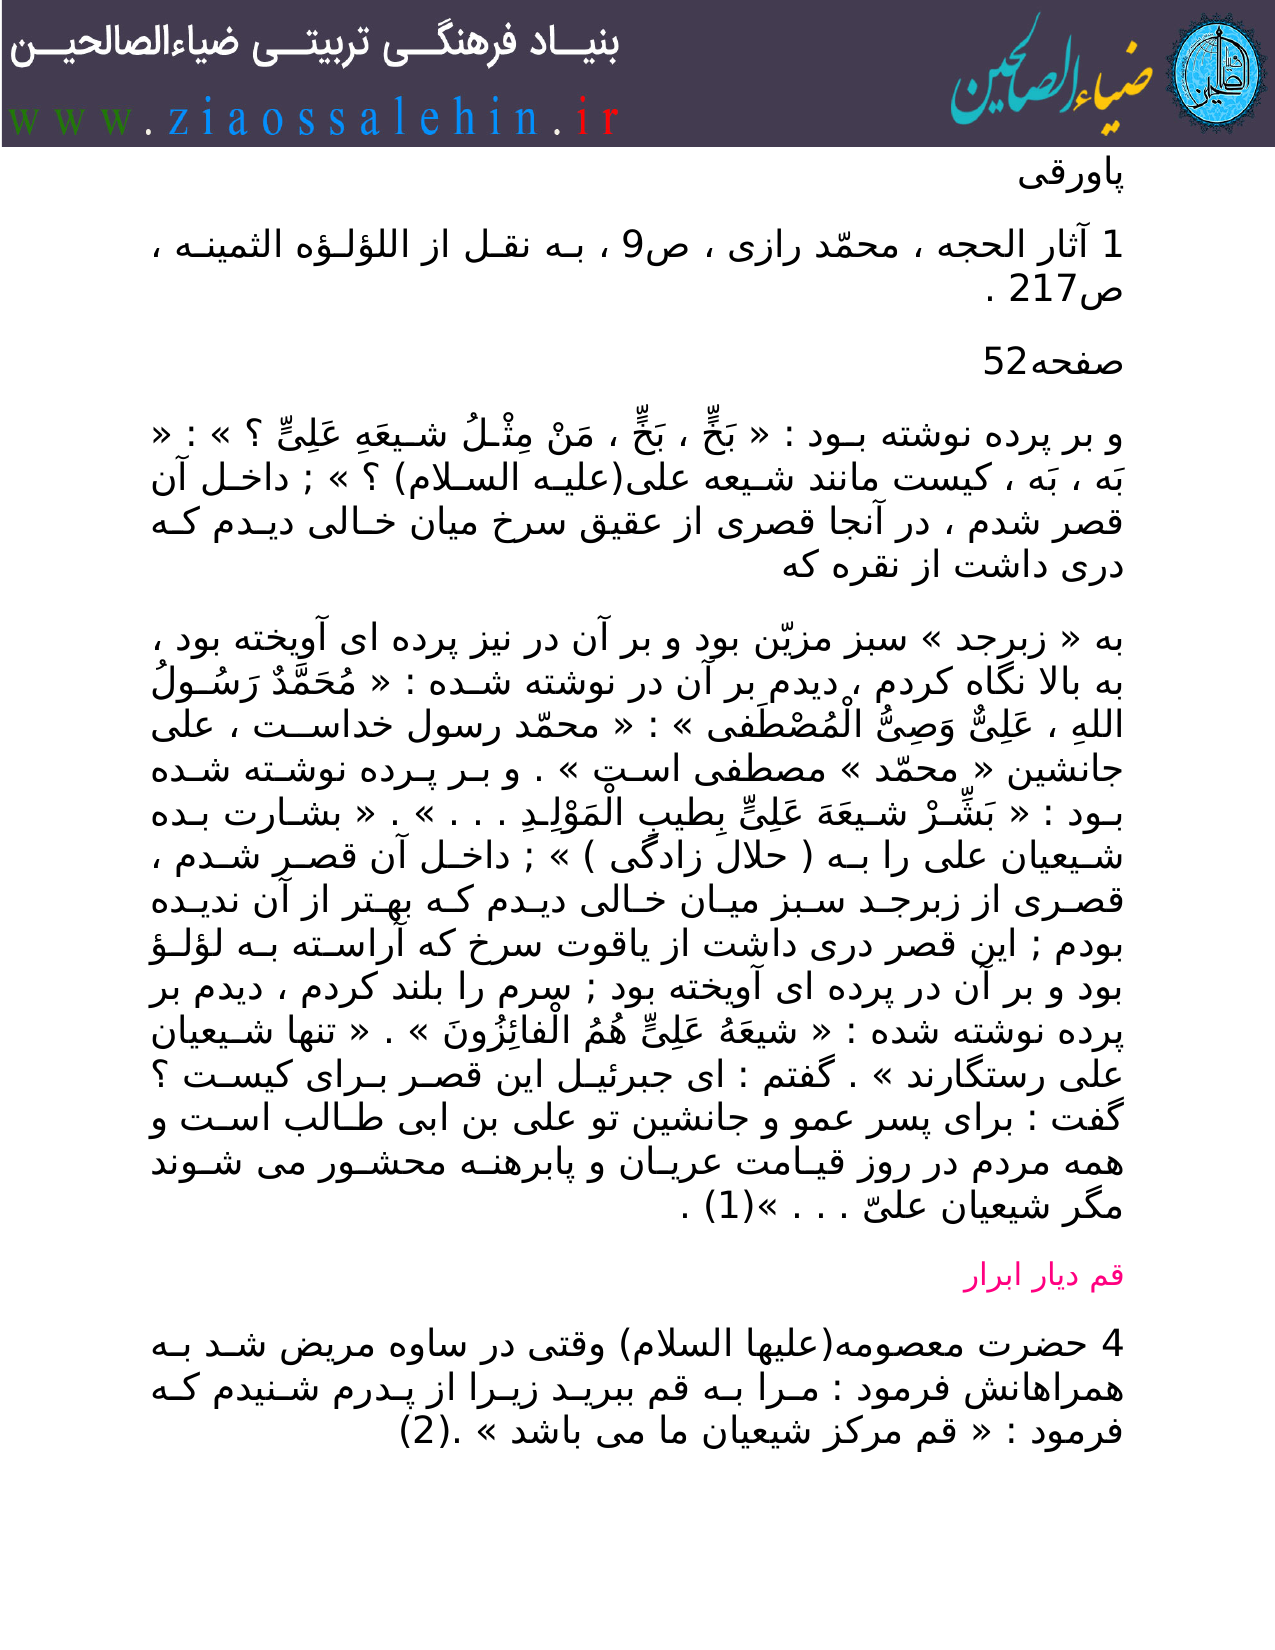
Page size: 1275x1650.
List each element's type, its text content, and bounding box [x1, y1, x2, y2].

text 1 آثار الحجه ، محمّد رازی ، ص9 ، به نقل از اللؤلؤه الثمینه ، ص217 . [150, 223, 1125, 310]
text 4 حضرت معصومه(علیها السلام) وقتی در ساوه مریض شد به همراهانش فرمود : مرا به قم ببرید زیرا از پدرم شنیدم که فرمود : « قم مرکز شیعیان ما می باشد » .(2) [150, 1322, 1125, 1452]
subtitle قم دیار ابرار [150, 1256, 1125, 1292]
text به « زبرجد » سبز مزیّن بود و بر آن در نیز پرده ای آویخته بود ، به بالا نگاه کردم ، دیدم بر آن در نوشته شده : « مُحَمَّدٌ رَسُولُ اللهِ ، عَلِیٌّ وَصِیُّ الْمُصْطَفی » : « محمّد رسول خداست ، علی جانشین « محمّد » مصطفی است » . و بر پرده نوشته شده بود : « بَشِّرْ شیعَهَ عَلِیٍّ بِطیبِ الْمَوْلِدِ . . . » . « بشارت بده شیعیان علی را به ( حلال زادگی ) » ; داخل آن قصر شدم ، قصری از زبرجد سبز میان خالی دیدم که بهتر از آن ندیده بودم ; این قصر دری داشت از یاقوت سرخ که آراسته به لؤلؤ بود و بر آن در پرده ای آویخته بود ; سرم را بلند کردم ، دیدم بر پرده نوشته شده : « شیعَهُ عَلِیٍّ هُمُ الْفائِزُونَ » . « تنها شیعیان علی رستگارند » . گفتم : ای جبرئیل این قصر برای کیست ؟ گفت : برای پسر عمو و جانشین تو علی بن ابی طالب است و همه مردم در روز قیامت عریان و پابرهنه محشور می شوند مگر شیعیان علیّ . . . »(1) . [150, 616, 1125, 1227]
text و بر پرده نوشته بود : « بَخٍّ ، بَخٍّ ، مَنْ مِثْلُ شیعَهِ عَلِیٍّ ؟ » : « بَه ، بَه ، کیست مانند شیعه علی(علیه السلام) ؟ » ; داخل آن قصر شدم ، در آنجا قصری از عقیق سرخ میان خالی دیدم که دری داشت از نقره که [150, 412, 1125, 587]
text صفحه52 [150, 339, 1125, 383]
picture [1, 0, 1275, 147]
text پاورقی [150, 150, 1125, 194]
